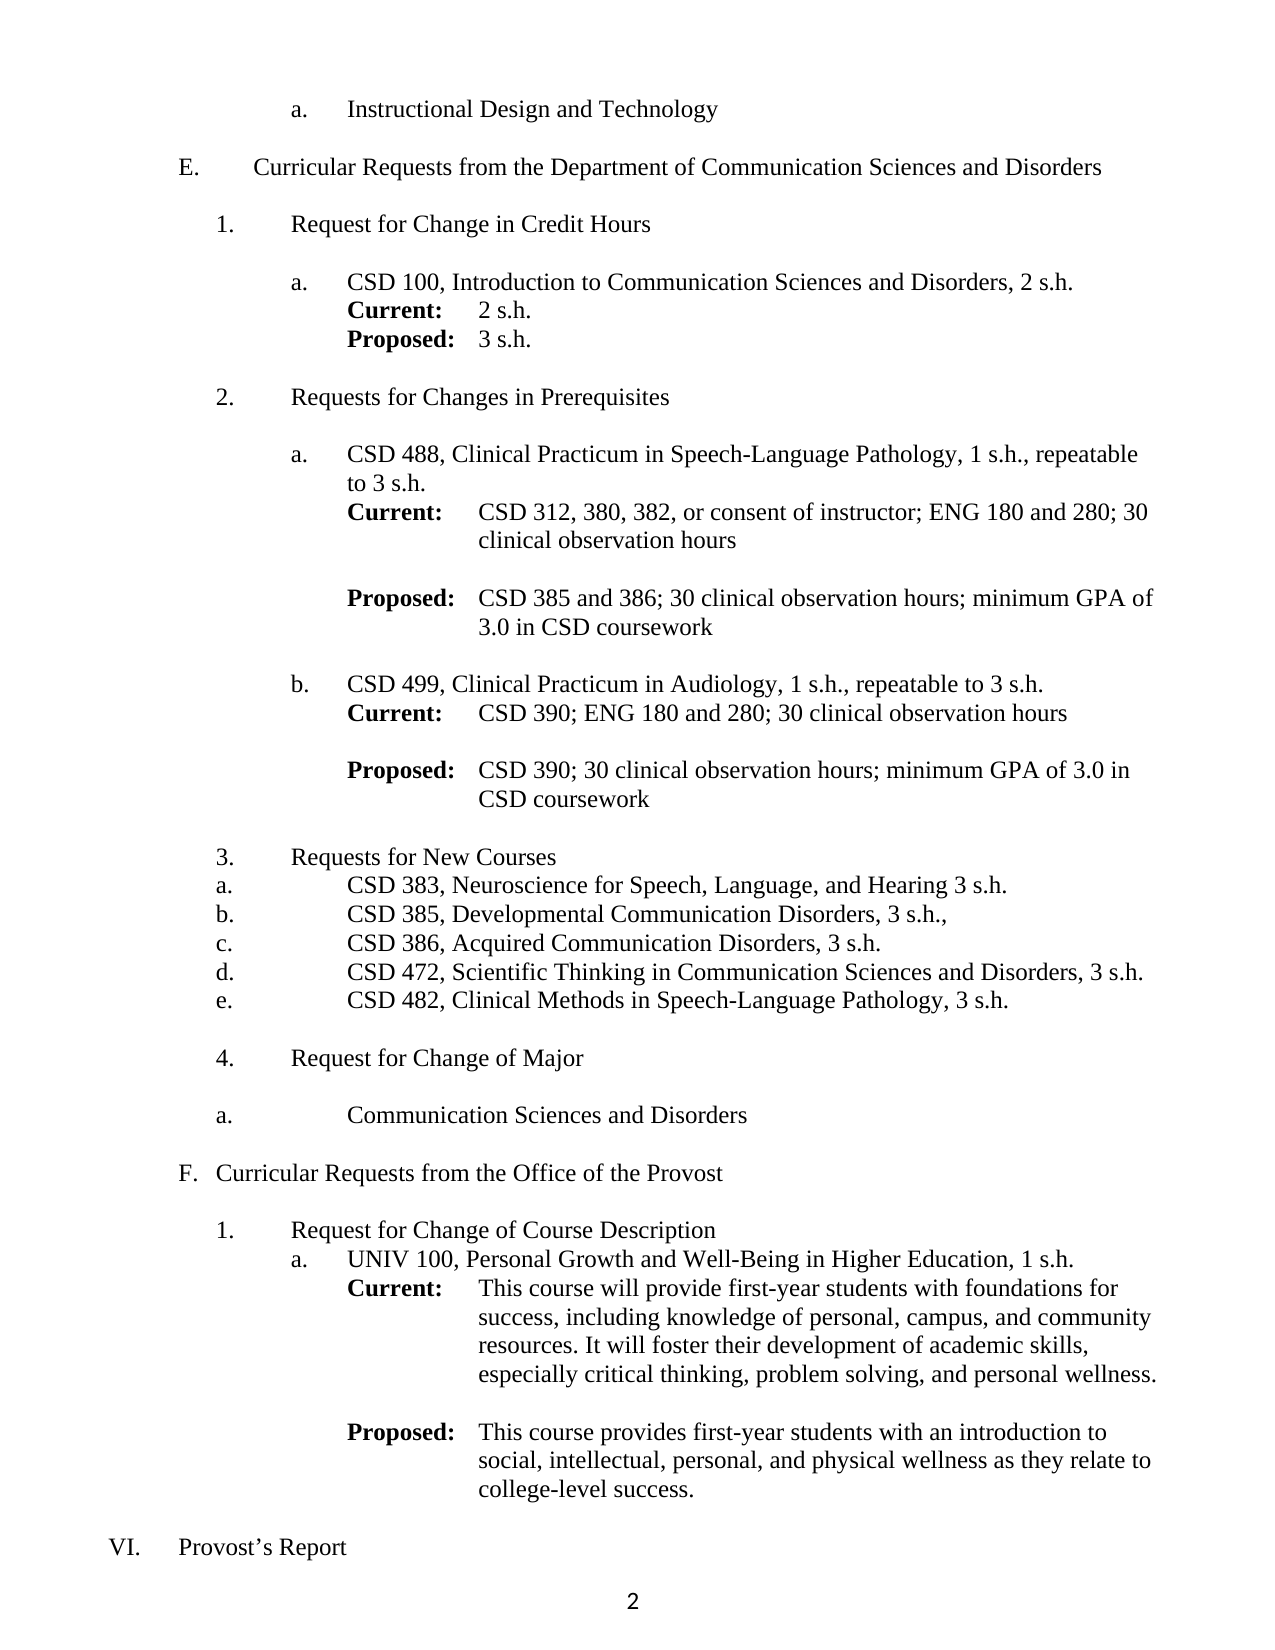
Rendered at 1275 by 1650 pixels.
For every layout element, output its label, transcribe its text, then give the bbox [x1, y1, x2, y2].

list Instructional Design and Technology [291, 94, 1162, 123]
list Curricular Requests from the Department of Communication Sciences and Disorders [178, 152, 1162, 181]
list UNIV 100, Personal Growth and Well-Being in Higher Education, 1 s.h. [291, 1244, 1162, 1273]
list Request for Change in Credit Hours [216, 209, 1162, 238]
list CSD 482, Clinical Methods in Speech-Language Pathology, 3 s.h. [178, 986, 1162, 1014]
list Current: CSD 390; ENG 180 and 280; 30 clinical observation hours [347, 698, 1162, 727]
list Current: CSD 312, 380, 382, or consent of instructor; ENG 180 and 280; 30 clinical observation hours [347, 497, 1162, 554]
list Proposed: CSD 385 and 386; 30 clinical observation hours; minimum GPA of 3.0 in CSD coursework [347, 583, 1162, 641]
list CSD 488, Clinical Practicum in Speech-Language Pathology, 1 s.h., repeatable to 3 s.h. [291, 439, 1162, 497]
list CSD 386, Acquired Communication Disorders, 3 s.h. [178, 928, 1162, 957]
list Proposed: 3 s.h. [347, 324, 1162, 353]
list CSD 383, Neuroscience for Speech, Language, and Hearing 3 s.h. [178, 871, 1162, 899]
list Curricular Requests from the Office of the Provost [178, 1158, 1162, 1187]
list Requests for Changes in Prerequisites [216, 382, 1162, 411]
list Proposed: This course provides first-year students with an introduction to social, intellectual, personal, and physical wellness as they relate to college-level success. [347, 1417, 1162, 1503]
list CSD 385, Developmental Communication Disorders, 3 s.h., [178, 899, 1162, 928]
list CSD 100, Introduction to Communication Sciences and Disorders, 2 s.h. [291, 267, 1162, 296]
list Proposed: CSD 390; 30 clinical observation hours; minimum GPA of 3.0 in CSD coursework [347, 756, 1162, 813]
list Provost’s Report [141, 1532, 1162, 1561]
list CSD 499, Clinical Practicum in Audiology, 1 s.h., repeatable to 3 s.h. [291, 669, 1162, 698]
list Request for Change of Major [216, 1043, 1162, 1072]
list Current: 2 s.h. [347, 296, 1162, 324]
list Request for Change of Course Description [216, 1216, 1162, 1244]
list Current: This course will provide first-year students with foundations for success, including knowledge of personal, campus, and community resources. It will foster their development of academic skills, especially critical thinking, problem solving, and personal wellness. [347, 1273, 1162, 1388]
list Communication Sciences and Disorders [178, 1101, 1162, 1129]
list CSD 472, Scientific Thinking in Communication Sciences and Disorders, 3 s.h. [178, 957, 1162, 986]
list Requests for New Courses [216, 842, 1162, 871]
